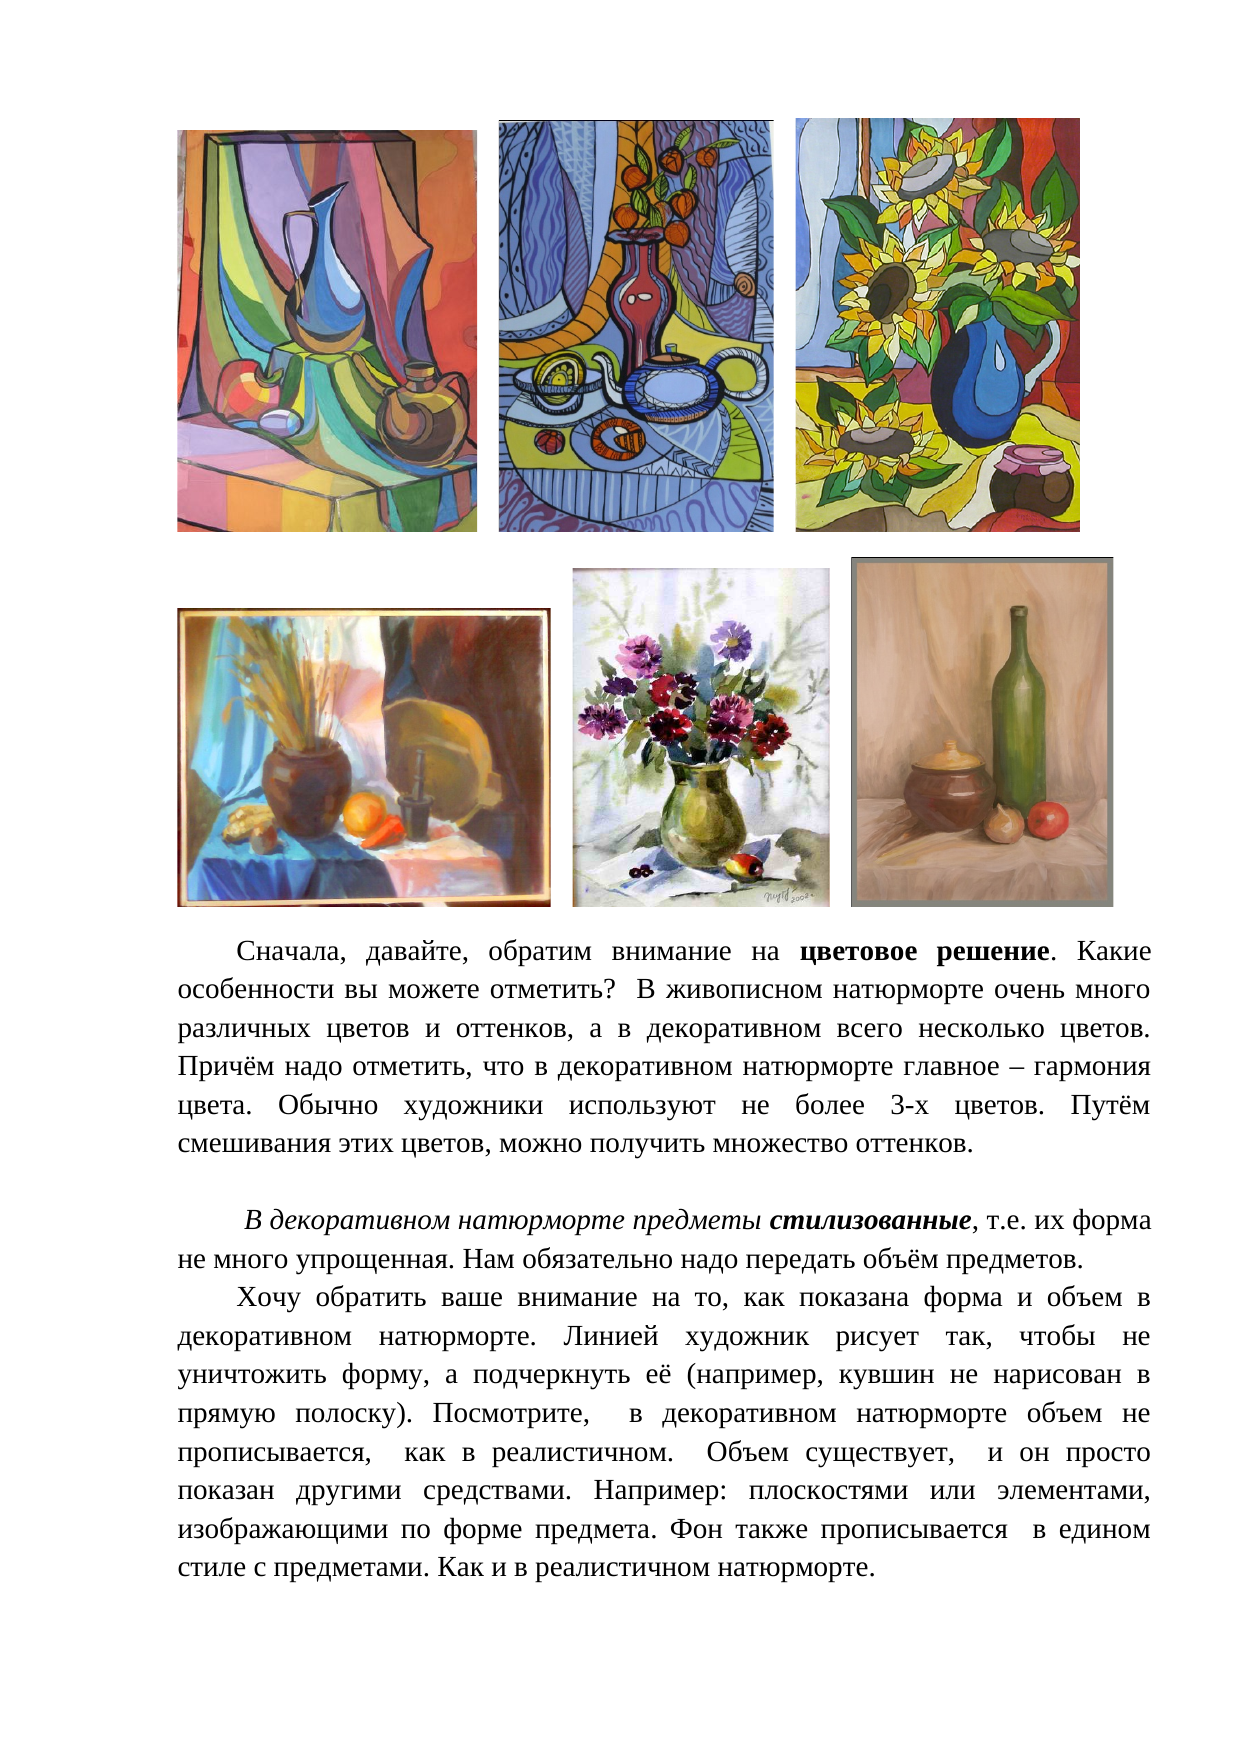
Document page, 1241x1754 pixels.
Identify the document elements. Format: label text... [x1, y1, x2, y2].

picture [795, 118, 1080, 532]
text Сначала, давайте, обратим внимание на цветовое решение. Какие особенности вы можете отметить? В живописном натюрморте очень много различных цветов и оттенков, а в декоративном всего несколько цветов. Причём надо отметить, что в декоративном натюрморте главное – гармония цвета. Обычно художники используют не более 3-х цветов. Путём смешивания этих цветов, можно получить множество оттенков. [177, 933, 1152, 1159]
picture [177, 608, 551, 907]
picture [851, 557, 1114, 907]
text Хочу обратить ваше внимание на то, как показана форма и объем в декоративном натюрморте. Линией художник рисует так, чтобы не уничтожить форму, а подчеркнуть её (например, кувшин не нарисован в прямую полоску). Посмотрите, в декоративном натюрморте объем не прописывается, как в реалистичном. Объем существует, и он просто показан другими средствами. Например: плоскостями или элементами, изображающими по форме предмета. Фон также прописывается в едином стиле с предметами. Как и в реалистичном натюрморте. [177, 1279, 1152, 1583]
picture [498, 120, 774, 532]
text В декоративном натюрморте предметы стилизованные, т.е. их форма не много упрощенная. Нам обязательно надо передать объём предметов. [177, 1202, 1152, 1274]
picture [572, 568, 830, 907]
picture [177, 130, 478, 532]
